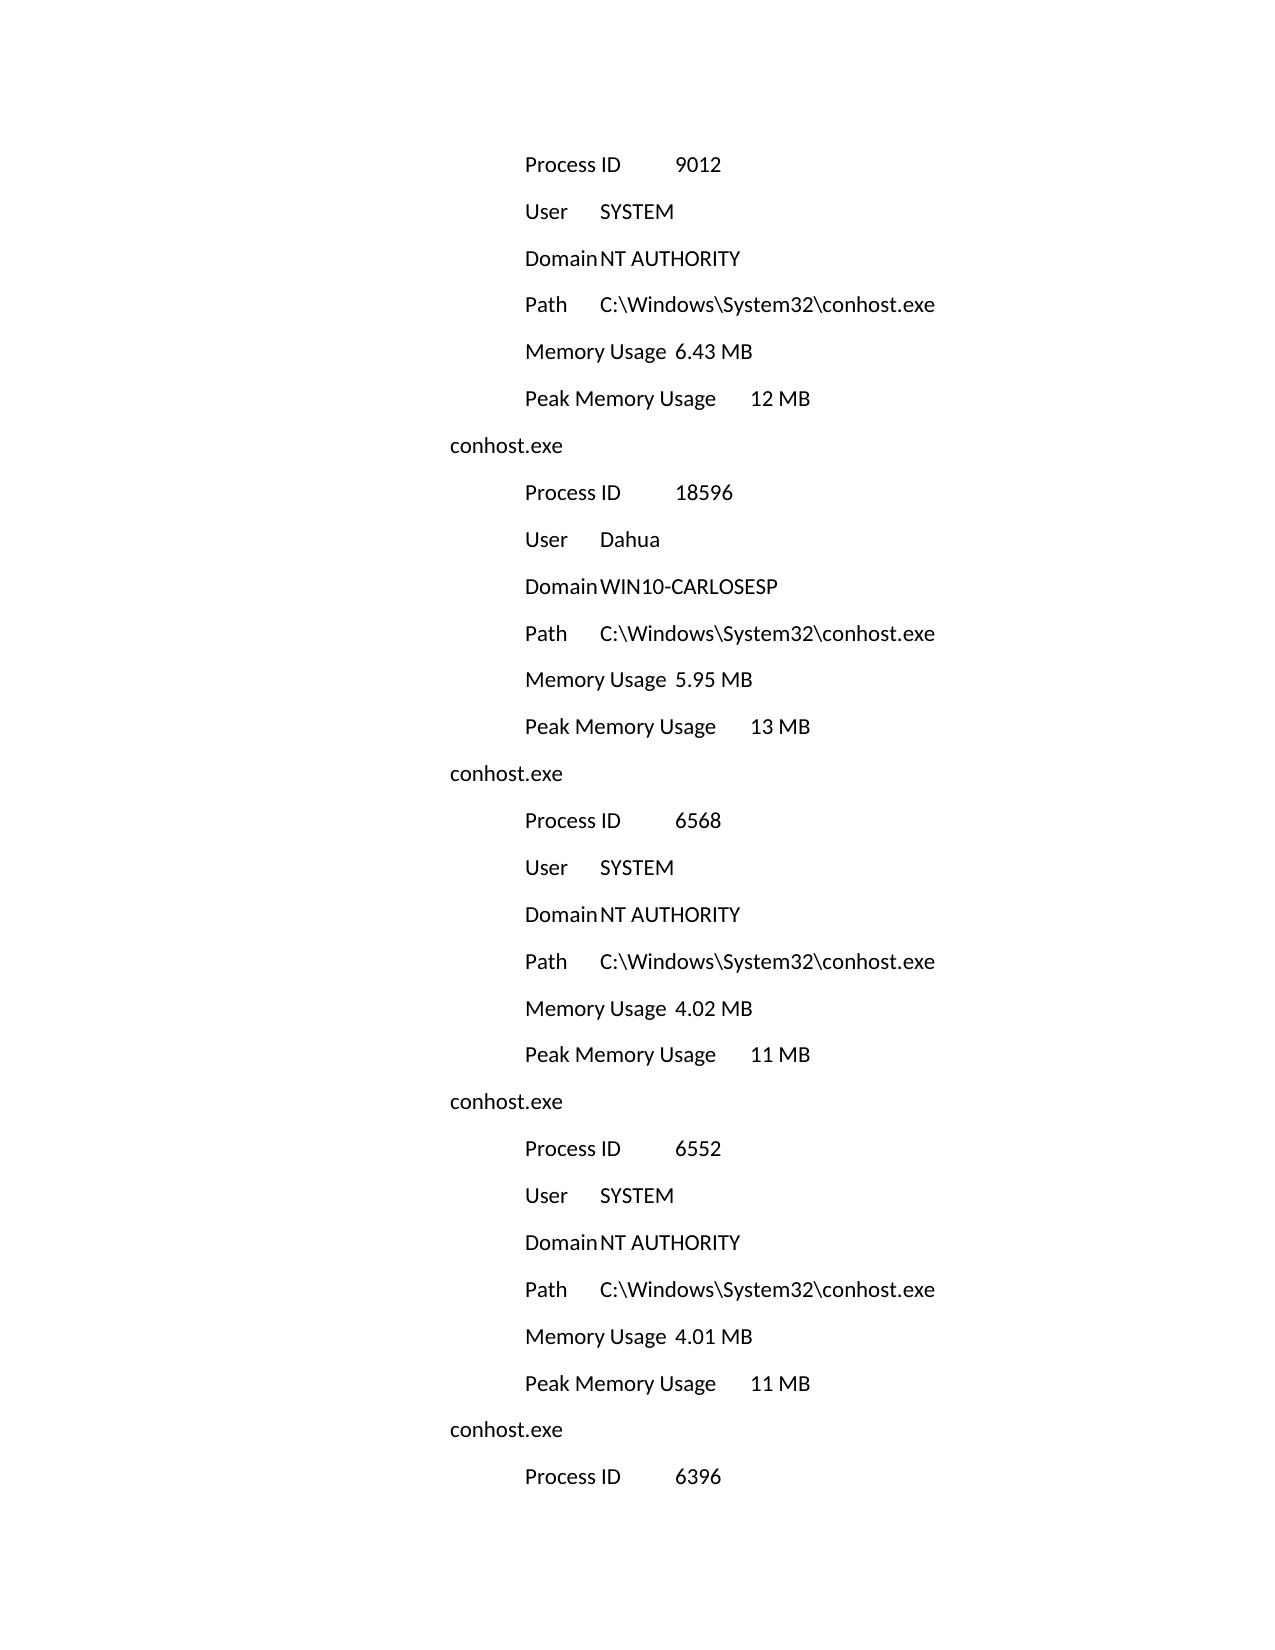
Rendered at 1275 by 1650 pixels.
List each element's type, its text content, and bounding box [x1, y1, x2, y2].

text Peak Memory Usage 11 MB [150, 1369, 1125, 1397]
text Path C:\Windows\System32\conhost.exe [150, 619, 1125, 647]
text User SYSTEM [150, 1181, 1125, 1209]
text Process ID 6396 [150, 1462, 1125, 1491]
text Domain WIN10-CARLOSESP [150, 572, 1125, 600]
text Memory Usage 6.43 MB [150, 337, 1125, 366]
text Path C:\Windows\System32\conhost.exe [150, 1275, 1125, 1303]
text Domain NT AUTHORITY [150, 244, 1125, 272]
text User SYSTEM [150, 853, 1125, 881]
text conhost.exe [150, 431, 1125, 459]
text Domain NT AUTHORITY [150, 1228, 1125, 1256]
text Process ID 18596 [150, 478, 1125, 506]
text User SYSTEM [150, 197, 1125, 225]
text User Dahua [150, 525, 1125, 553]
text Peak Memory Usage 12 MB [150, 384, 1125, 412]
text conhost.exe [150, 1087, 1125, 1116]
text Path C:\Windows\System32\conhost.exe [150, 291, 1125, 319]
text Process ID 6552 [150, 1134, 1125, 1162]
text Memory Usage 5.95 MB [150, 666, 1125, 694]
text conhost.exe [150, 759, 1125, 787]
text Peak Memory Usage 13 MB [150, 712, 1125, 741]
text Process ID 9012 [150, 150, 1125, 178]
text Domain NT AUTHORITY [150, 900, 1125, 928]
text Memory Usage 4.01 MB [150, 1322, 1125, 1350]
text Process ID 6568 [150, 806, 1125, 834]
text Memory Usage 4.02 MB [150, 994, 1125, 1022]
text Path C:\Windows\System32\conhost.exe [150, 947, 1125, 975]
text Peak Memory Usage 11 MB [150, 1041, 1125, 1069]
text conhost.exe [150, 1416, 1125, 1444]
